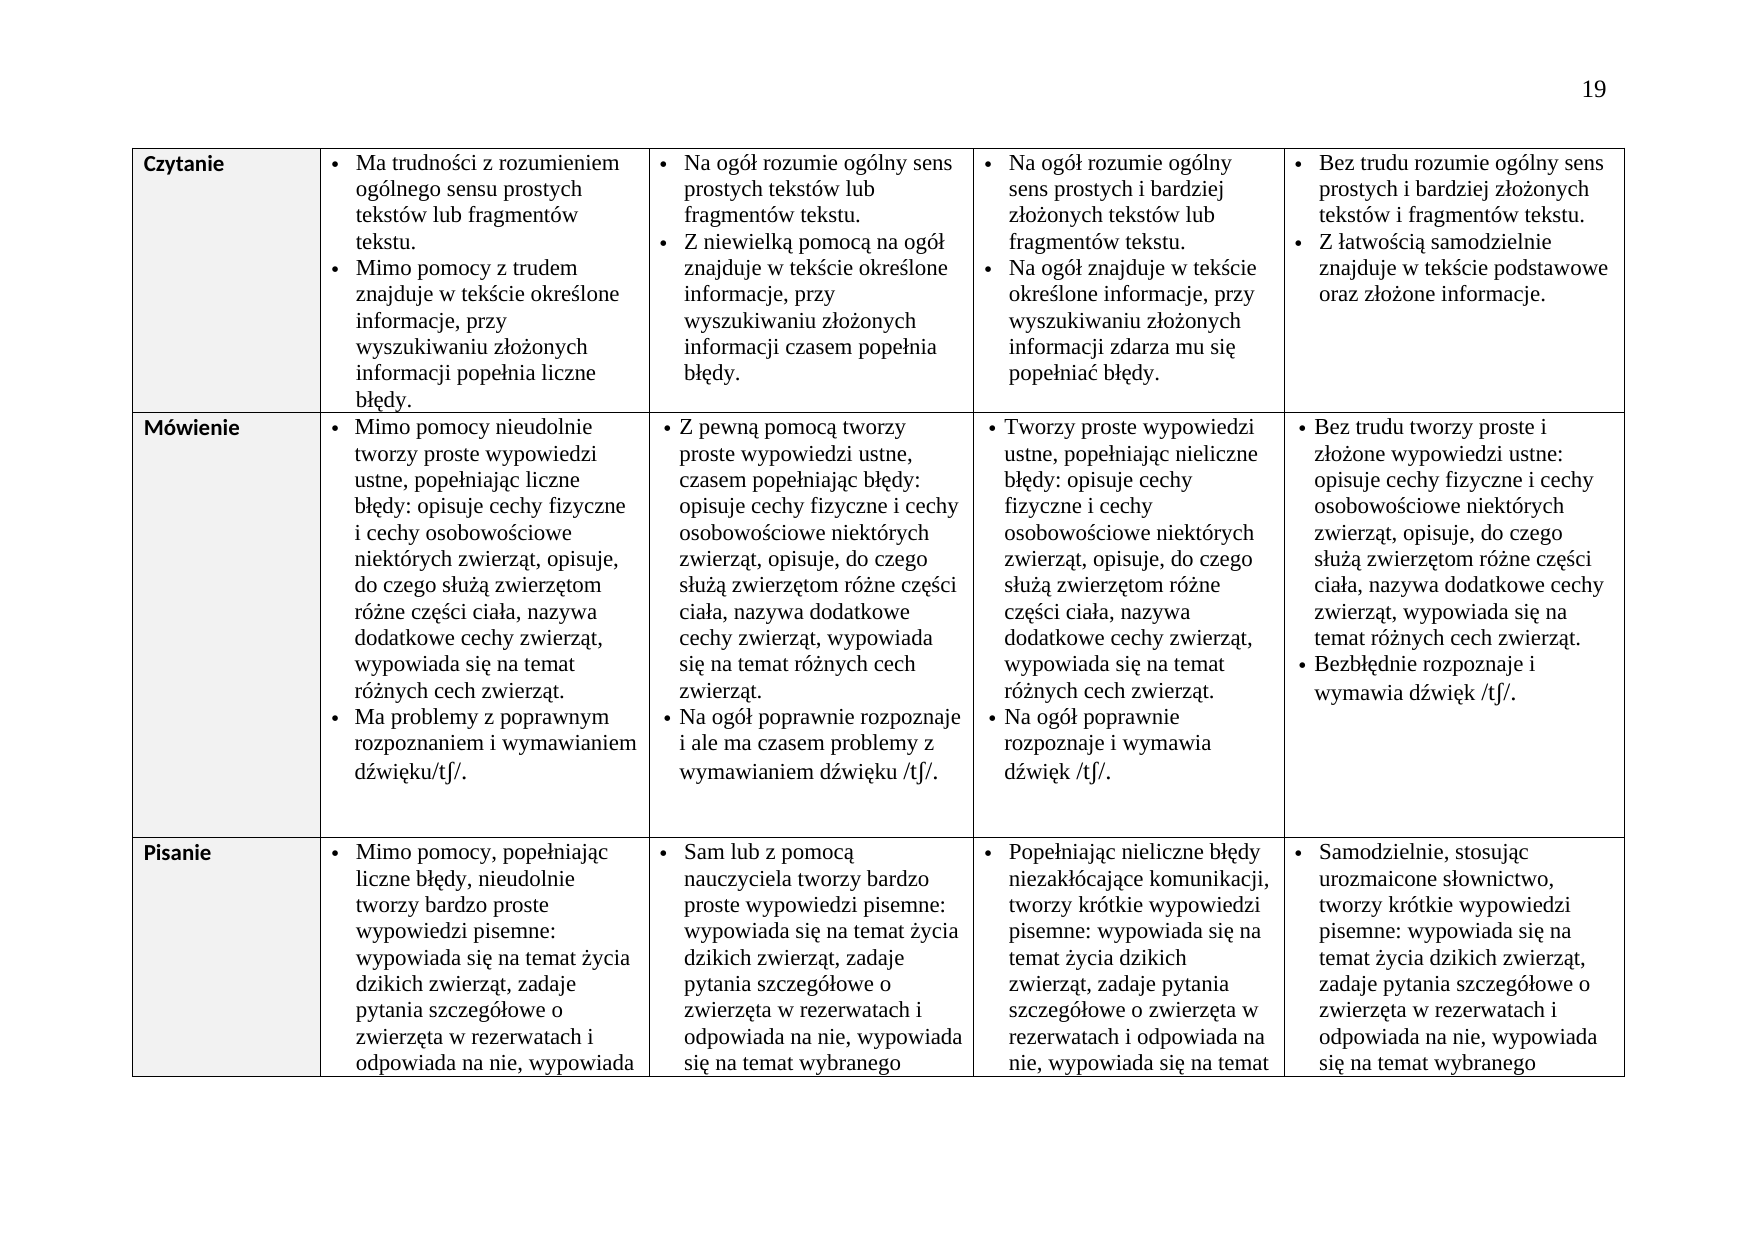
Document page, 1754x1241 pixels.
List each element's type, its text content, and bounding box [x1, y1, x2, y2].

table_cell Z pewną pomocą tworzy proste wypowiedzi ustne, czasem popełniając błędy: opisuje cechy fizyczne i cechy osobowościowe niektórych zwierząt, opisuje, do czego służą zwierzętom różne części ciała, nazywa dodatkowe cechy zwierząt, wypowiada się na temat różnych cech zwierząt. Na ogół poprawnie rozpoznaje i ale ma czasem problemy z wymawianiem dźwięku /tʃ/. [650, 413, 973, 837]
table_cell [650, 838, 973, 1076]
table_cell Pisanie [133, 838, 320, 1076]
table_cell Bez trudu rozumie ogólny sens prostych i bardziej złożonych tekstów i fragmentów tekstu. Z łatwością samodzielnie znajduje w tekście podstawowe oraz złożone informacje. [1285, 149, 1624, 412]
table_cell Bez trudu tworzy proste i złożone wypowiedzi ustne: opisuje cechy fizyczne i cechy osobowościowe niektórych zwierząt, opisuje, do czego służą zwierzętom różne części ciała, nazywa dodatkowe cechy zwierząt, wypowiada się na temat różnych cech zwierząt. Bezbłędnie rozpoznaje i wymawia dźwięk /tʃ/. [1285, 413, 1624, 837]
table_cell Na ogół rozumie ogólny sens prostych i bardziej złożonych tekstów lub fragmentów tekstu. Na ogół znajduje w tekście określone informacje, przy wyszukiwaniu złożonych informacji zdarza mu się popełniać błędy. [974, 149, 1284, 412]
table_cell Ma trudności z rozumieniem ogólnego sensu prostych tekstów lub fragmentów tekstu. Mimo pomocy z trudem znajduje w tekście określone informacje, przy wyszukiwaniu złożonych informacji popełnia liczne błędy. [321, 149, 649, 412]
table_cell Tworzy proste wypowiedzi ustne, popełniając nieliczne błędy: opisuje cechy fizyczne i cechy osobowościowe niektórych zwierząt, opisuje, do czego służą zwierzętom różne części ciała, nazywa dodatkowe cechy zwierząt, wypowiada się na temat różnych cech zwierząt. Na ogół poprawnie rozpoznaje i wymawia dźwięk /tʃ/. [974, 413, 1284, 837]
table_cell Na ogół rozumie ogólny sens prostych tekstów lub fragmentów tekstu. Z niewielką pomocą na ogół znajduje w tekście określone informacje, przy wyszukiwaniu złożonych informacji czasem popełnia błędy. [650, 149, 973, 412]
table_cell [321, 838, 649, 1076]
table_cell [1285, 838, 1624, 1076]
table_cell Mówienie [133, 413, 320, 837]
table_cell Czytanie [133, 149, 320, 412]
table_cell Mimo pomocy nieudolnie tworzy proste wypowiedzi ustne, popełniając liczne błędy: opisuje cechy fizyczne i cechy osobowościowe niektórych zwierząt, opisuje, do czego służą zwierzętom różne części ciała, nazywa dodatkowe cechy zwierząt, wypowiada się na temat różnych cech zwierząt. Ma problemy z poprawnym rozpoznaniem i wymawianiem dźwięku/tʃ/. [321, 413, 649, 837]
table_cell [974, 838, 1284, 1076]
